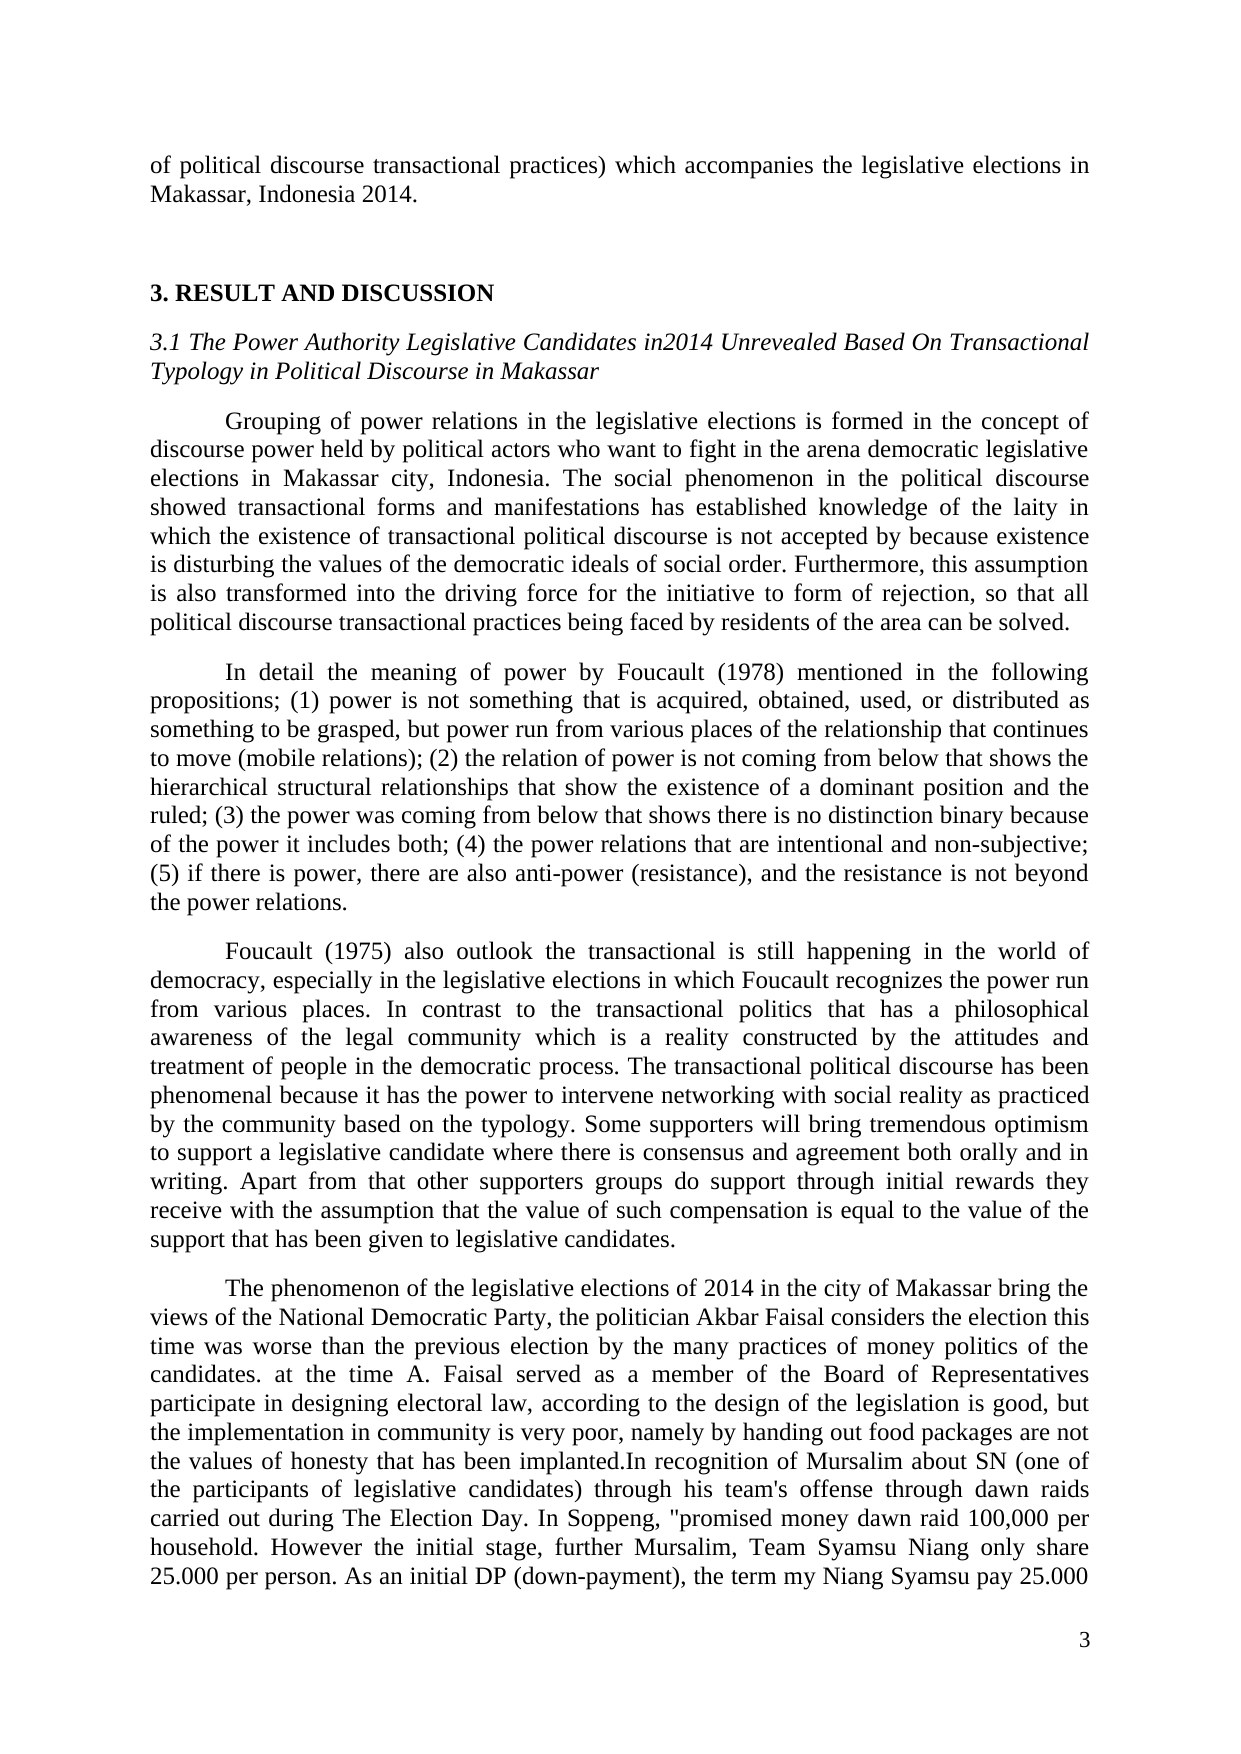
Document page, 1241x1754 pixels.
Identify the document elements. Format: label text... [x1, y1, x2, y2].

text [150, 150, 1090, 207]
text In detail the meaning of power by Foucault (1978) mentioned in the following propositions; (1) power is not something that is acquired, obtained, used, or distributed as something to be grasped, but power run from various places of the relationship that continues to move (mobile relations); (2) the relation of power is not coming from below that shows the hierarchical structural relationships that show the existence of a dominant position and the ruled; (3) the power was coming from below that shows there is no distinction binary because of the power it includes both; (4) the power relations that are intentional and non-subjective; (5) if there is power, there are also anti-power (resistance), and the resistance is not beyond the power relations. [150, 657, 1090, 915]
text Grouping of power relations in the legislative elections is formed in the concept of discourse power held by political actors who want to fight in the arena democratic legislative elections in Makassar city, Indonesia. The social phenomenon in the political discourse showed transactional forms and manifestations has established knowledge of the laity in which the existence of transactional political discourse is not accepted by because existence is disturbing the values of the democratic ideals of social order. Furthermore, this assumption is also transformed into the driving force for the initiative to form of rejection, so that all political discourse transactional practices being faced by residents of the area can be solved. [150, 406, 1090, 636]
text 3. RESULT AND DISCUSSION [150, 278, 1090, 307]
text Foucault (1975) also outlook the transactional is still happening in the world of democracy, especially in the legislative elections in which Foucault recognizes the power run from various places. In contrast to the transactional politics that has a philosophical awareness of the legal community which is a reality constructed by the attitudes and treatment of people in the democratic process. The transactional political discourse has been phenomenal because it has the power to intervene networking with social reality as practiced by the community based on the typology. Some supporters will bring tremendous optimism to support a legislative candidate where there is consensus and agreement both orally and in writing. Apart from that other supporters groups do support through initial rewards they receive with the assumption that the value of such compensation is equal to the value of the support that has been given to legislative candidates. [150, 936, 1090, 1252]
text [150, 1273, 1090, 1589]
text 3.1 The Power Authority Legislative Candidates in2014 Unrevealed Based On Transactional Typology in Political Discourse in Makassar [150, 327, 1090, 385]
